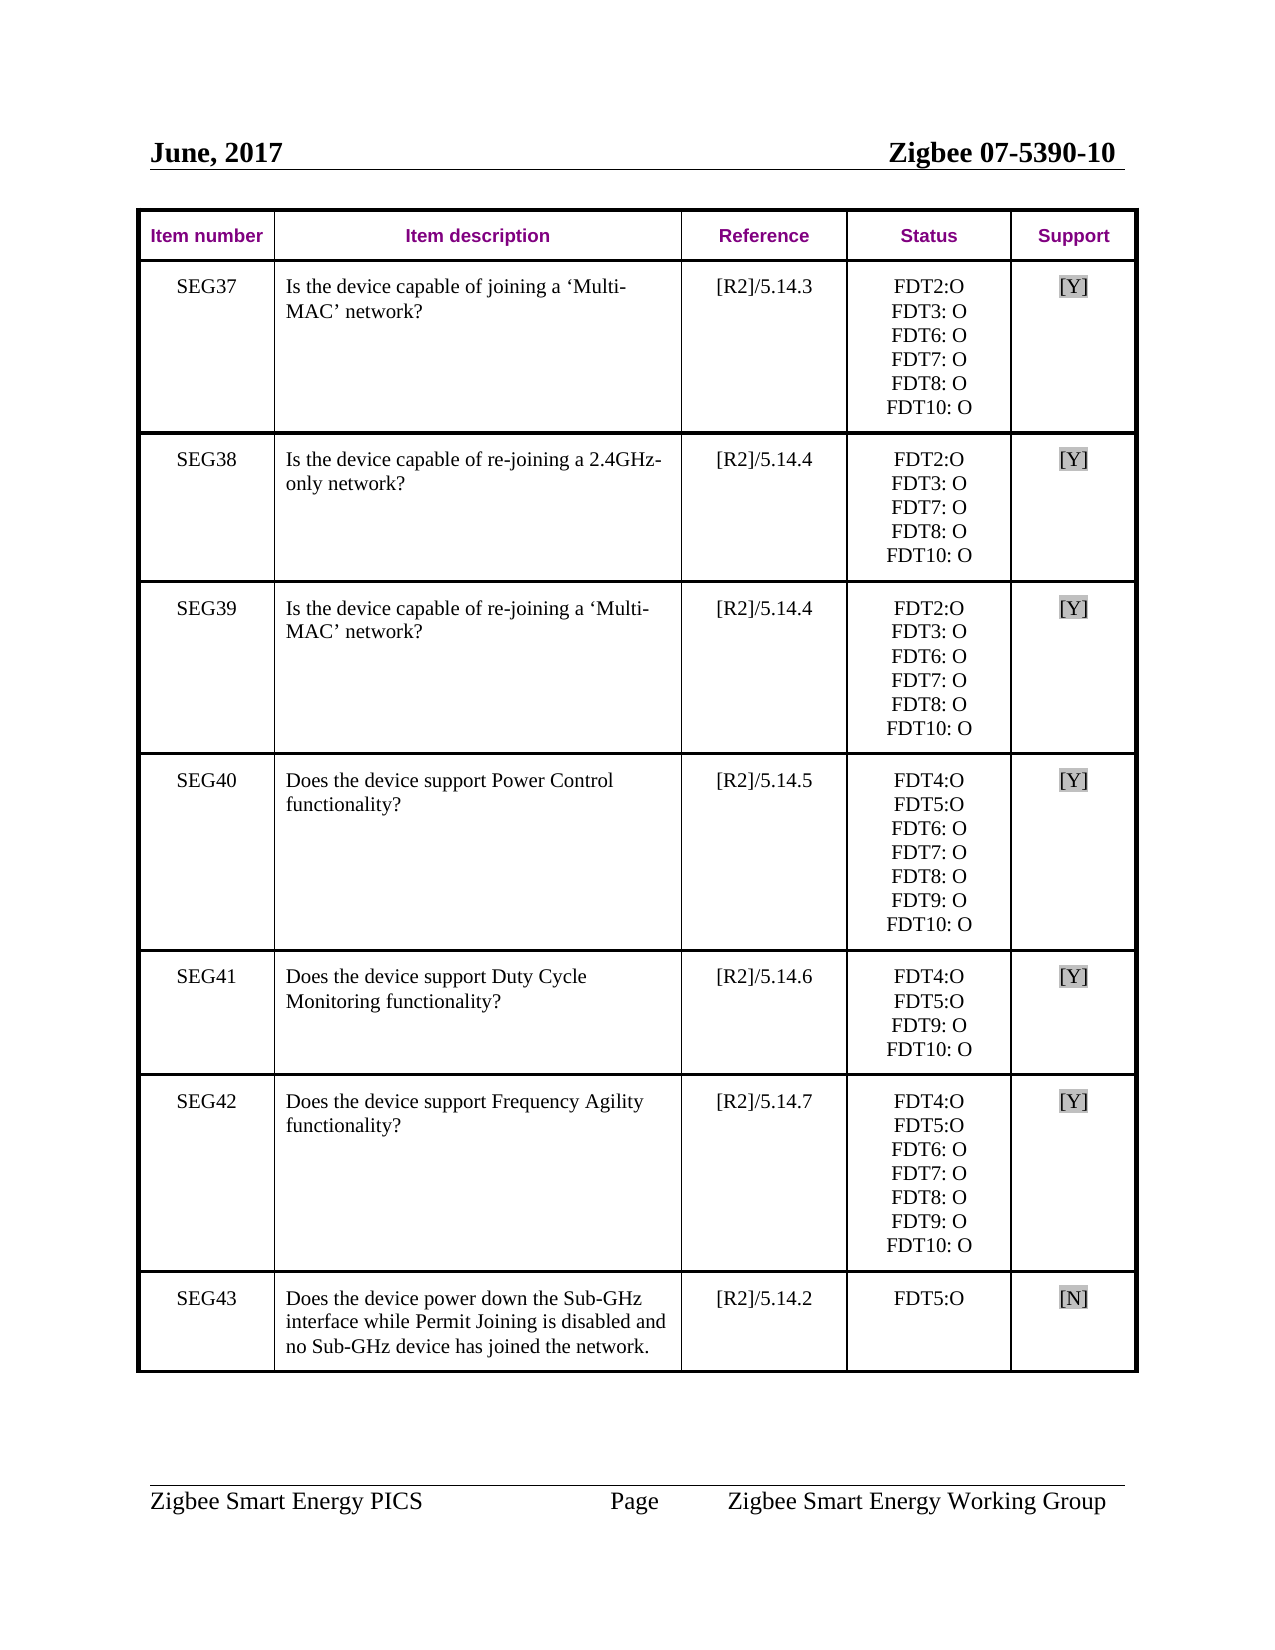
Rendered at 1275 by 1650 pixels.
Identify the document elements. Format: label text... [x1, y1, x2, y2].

table_cell SEG42 [141, 1076, 274, 1270]
table_cell Is the device capable of re-joining a 2.4GHz-only network? [275, 435, 681, 580]
table_cell Does the device support Duty Cycle Monitoring functionality? [275, 952, 681, 1073]
table_header Item description [275, 212, 681, 259]
table_cell SEG37 [141, 262, 274, 431]
table_cell Is the device capable of joining a ‘Multi-MAC’ network? [275, 262, 681, 431]
table_cell [R2]/5.14.7 [682, 1076, 846, 1270]
table_cell [Y] [1012, 262, 1134, 431]
table_header Item number [141, 212, 274, 259]
table_cell [R2]/5.14.6 [682, 952, 846, 1073]
table_cell SEG40 [141, 755, 274, 949]
table_cell [Y] [1012, 755, 1134, 949]
table_cell FDT4:O FDT5:O FDT6: O FDT7: O FDT8: O FDT9: O FDT10: O [848, 755, 1010, 949]
table_cell [N] [1012, 1273, 1134, 1370]
table_cell FDT5:O [848, 1273, 1010, 1370]
table_header Reference [682, 212, 846, 259]
table_header Status [848, 212, 1010, 259]
table_cell FDT4:O FDT5:O FDT6: O FDT7: O FDT8: O FDT9: O FDT10: O [848, 1076, 1010, 1270]
table_cell FDT2:O FDT3: O FDT6: O FDT7: O FDT8: O FDT10: O [848, 583, 1010, 752]
table_cell Does the device support Power Control functionality? [275, 755, 681, 949]
table_cell [R2]/5.14.2 [682, 1273, 846, 1370]
table_cell SEG39 [141, 583, 274, 752]
table_cell [R2]/5.14.5 [682, 755, 846, 949]
table_cell Is the device capable of re-joining a ‘Multi-MAC’ network? [275, 583, 681, 752]
table_cell [Y] [1012, 583, 1134, 752]
table_cell [Y] [1012, 435, 1134, 580]
table_cell FDT2:O FDT3: O FDT7: O FDT8: O FDT10: O [848, 435, 1010, 580]
table_cell Does the device support Frequency Agility functionality? [275, 1076, 681, 1270]
table_header Support [1012, 212, 1134, 259]
table_cell [R2]/5.14.4 [682, 583, 846, 752]
table_cell FDT4:O FDT5:O FDT9: O FDT10: O [848, 952, 1010, 1073]
table_cell FDT2:O FDT3: O FDT6: O FDT7: O FDT8: O FDT10: O [848, 262, 1010, 431]
table_cell SEG43 [141, 1273, 274, 1370]
table_cell [R2]/5.14.3 [682, 262, 846, 431]
table_cell [Y] [1012, 952, 1134, 1073]
table_cell Does the device power down the Sub-GHz interface while Permit Joining is disabled and no Sub-GHz device has joined the network. [275, 1273, 681, 1370]
table_cell SEG41 [141, 952, 274, 1073]
table_cell SEG38 [141, 435, 274, 580]
table_cell [Y] [1012, 1076, 1134, 1270]
table_cell [R2]/5.14.4 [682, 435, 846, 580]
